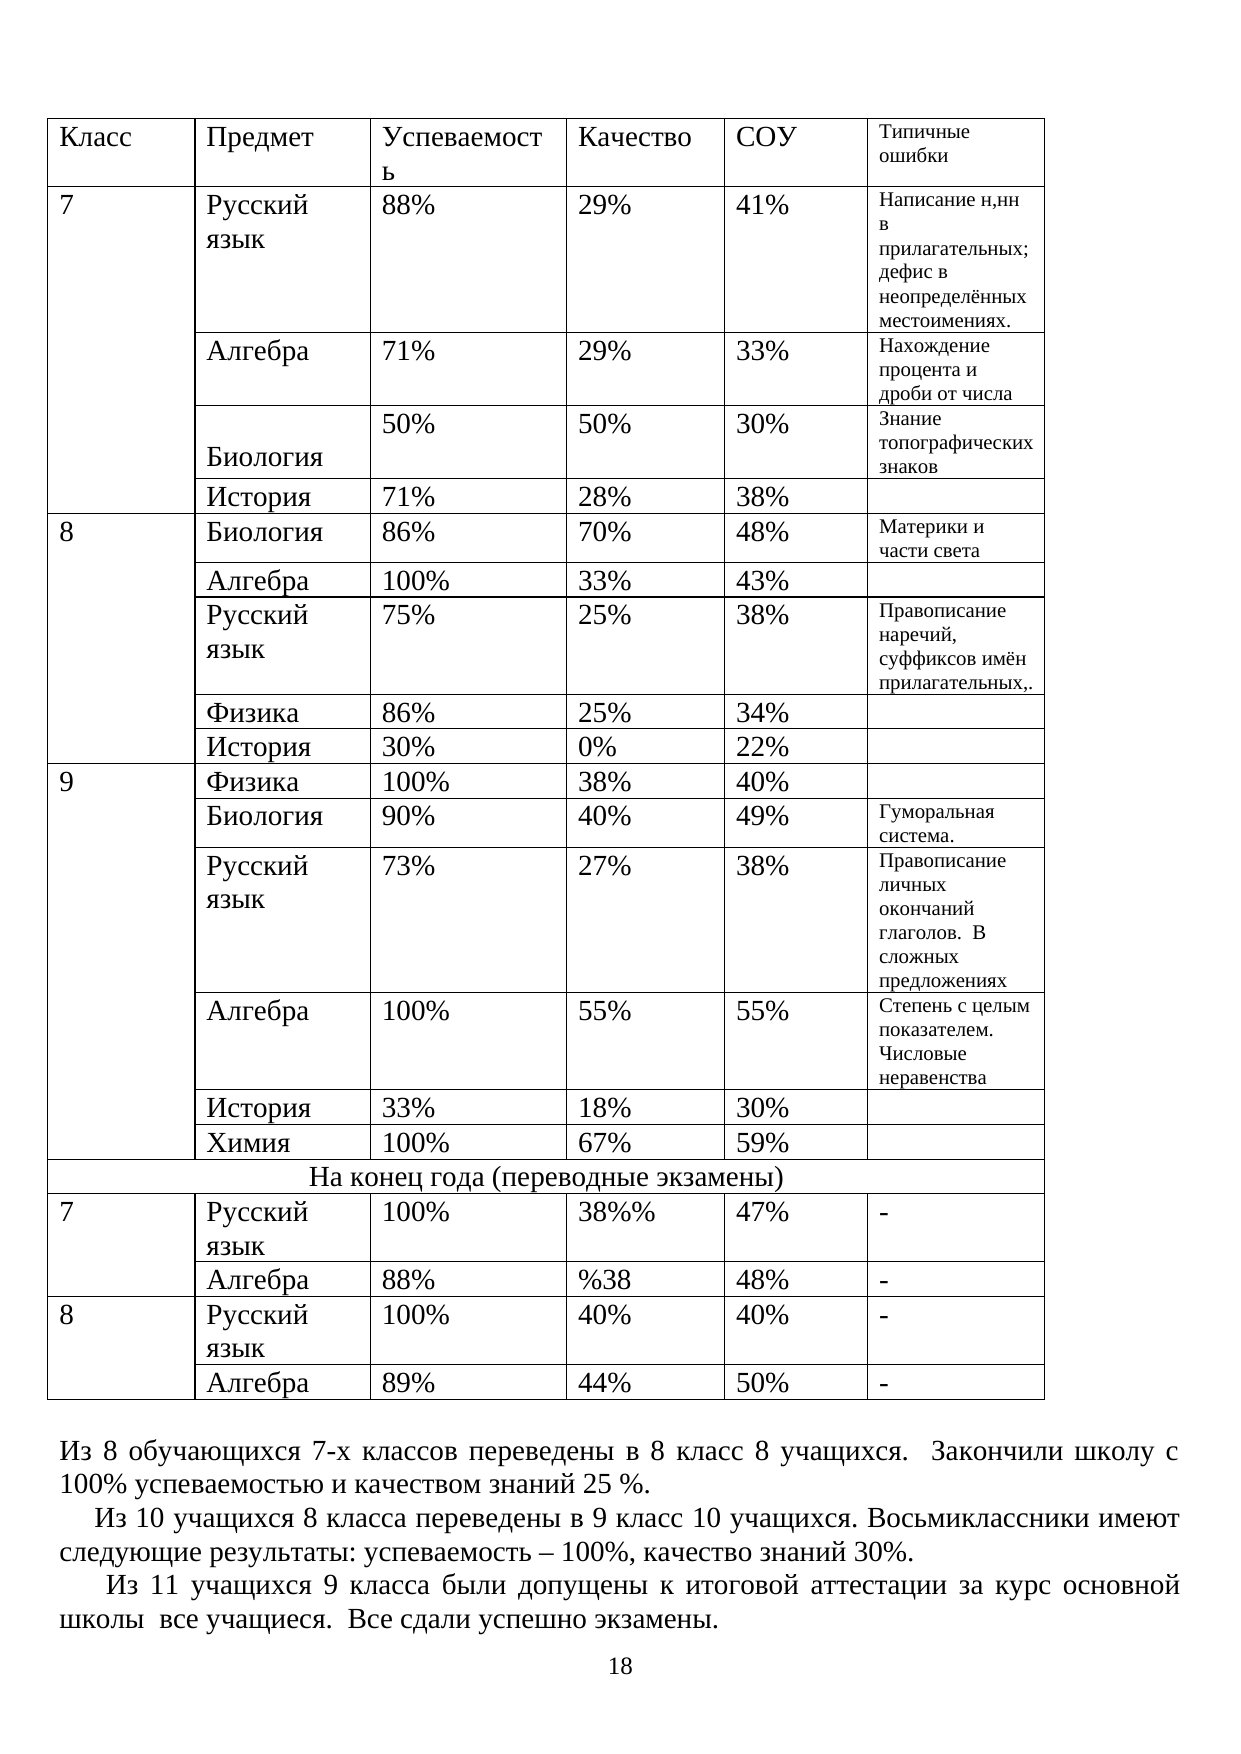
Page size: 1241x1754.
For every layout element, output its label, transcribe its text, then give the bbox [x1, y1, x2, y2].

table_cell 25% [567, 695, 724, 728]
table_cell 90% [371, 799, 566, 847]
table_cell 8 [48, 1297, 194, 1398]
table_cell Русский язык [196, 187, 370, 332]
table_cell 29% [567, 333, 724, 405]
table_cell Класс [48, 119, 194, 186]
text Из 10 учащихся 8 класса переведены в 9 класс 10 учащихся. Восьмиклассники имеют следующие результаты: успеваемость – 100%, качество знаний 30%. [59, 1500, 1181, 1567]
table_cell 100% [371, 1297, 566, 1364]
table_cell 7 [48, 1194, 194, 1296]
table_cell 38% [725, 848, 867, 992]
table_cell Материки и части света [868, 514, 1044, 562]
table_cell [868, 479, 1044, 513]
table_cell 33% [567, 563, 724, 596]
table_cell Русский язык [196, 848, 370, 992]
table_cell Алгебра [196, 563, 370, 596]
table_cell История [196, 1090, 370, 1124]
table_cell Алгебра [196, 993, 370, 1089]
table_cell Физика [196, 764, 370, 797]
table_cell 40% [567, 799, 724, 847]
table_cell Русский язык [196, 1194, 370, 1261]
table_cell На конец года (переводные экзамены) [48, 1160, 1044, 1193]
table_cell 100% [371, 1194, 566, 1261]
table_cell 55% [567, 993, 724, 1089]
table_cell 47% [725, 1194, 867, 1261]
table_cell Алгебра [196, 1365, 370, 1398]
table_cell Качество [567, 119, 724, 186]
table_cell [868, 1090, 1044, 1124]
table_cell 75% [371, 598, 566, 694]
table_cell 50% [567, 406, 724, 478]
table_cell Биология [196, 406, 370, 478]
table_cell Нахождение процента и дроби от числа [868, 333, 1044, 405]
table_cell 100% [371, 563, 566, 596]
table_cell 100% [371, 1125, 566, 1158]
table_cell 33% [371, 1090, 566, 1124]
table_cell 8 [48, 514, 194, 763]
table_cell Правописание личных окончаний глаголов. В сложных предложениях [868, 848, 1044, 992]
table_cell [868, 729, 1044, 763]
table_cell 48% [725, 1262, 867, 1296]
table_cell %38 [567, 1262, 724, 1296]
table_cell 88% [371, 187, 566, 332]
table_cell 38%% [567, 1194, 724, 1261]
table_cell 29% [567, 187, 724, 332]
table_cell 7 [48, 187, 194, 513]
table_cell - [868, 1297, 1044, 1364]
table_cell 89% [371, 1365, 566, 1398]
table_cell Предмет [196, 119, 370, 186]
text Из 11 учащихся 9 класса были допущены к итоговой аттестации за курс основной школы все учащиеся. Все сдали успешно экзамены. [59, 1567, 1181, 1634]
table_cell Знание топографических знаков [868, 406, 1044, 478]
table_cell 25% [567, 598, 724, 694]
table_cell 86% [371, 695, 566, 728]
table_cell 48% [725, 514, 867, 562]
table_cell Русский язык [196, 1297, 370, 1364]
table_cell 38% [725, 479, 867, 513]
table_cell Алгебра [196, 1262, 370, 1296]
table_cell 71% [371, 479, 566, 513]
table_cell Степень с целым показателем. Числовые неравенства [868, 993, 1044, 1089]
table_cell Типичные ошибки [868, 119, 1044, 186]
table_cell 28% [567, 479, 724, 513]
table_cell [868, 764, 1044, 797]
table_cell СОУ [725, 119, 867, 186]
table_cell 43% [725, 563, 867, 596]
table_cell Химия [196, 1125, 370, 1158]
table_cell История [196, 729, 370, 763]
table_cell Правописание наречий, суффиксов имён прилагательных,. [868, 598, 1044, 694]
table_cell Успеваемость [371, 119, 566, 186]
table_cell - [868, 1365, 1044, 1398]
table_cell 40% [725, 764, 867, 797]
table_cell Физика [196, 695, 370, 728]
table_cell 41% [725, 187, 867, 332]
table_cell 86% [371, 514, 566, 562]
table_cell 50% [371, 406, 566, 478]
table_cell 30% [371, 729, 566, 763]
table_cell [868, 1125, 1044, 1158]
table_cell 71% [371, 333, 566, 405]
table_cell Биология [196, 514, 370, 562]
table_cell 59% [725, 1125, 867, 1158]
table_cell Гуморальная система. [868, 799, 1044, 847]
table_cell 30% [725, 1090, 867, 1124]
table_cell 38% [567, 764, 724, 797]
table_cell 100% [371, 764, 566, 797]
table_cell 27% [567, 848, 724, 992]
table_cell 33% [725, 333, 867, 405]
text Из 8 обучающихся 7-х классов переведены в 8 класс 8 учащихся. Закончили школу с 100% успеваемостью и качеством знаний 25 %. [59, 1433, 1181, 1500]
table_cell 18% [567, 1090, 724, 1124]
table_cell [868, 695, 1044, 728]
table_cell 100% [371, 993, 566, 1089]
table_cell - [868, 1262, 1044, 1296]
table_cell 0% [567, 729, 724, 763]
table_cell 40% [567, 1297, 724, 1364]
table_cell 70% [567, 514, 724, 562]
table_cell 44% [567, 1365, 724, 1398]
table_cell 55% [725, 993, 867, 1089]
table_cell Алгебра [196, 333, 370, 405]
table_cell Русский язык [196, 598, 370, 694]
table_cell 40% [725, 1297, 867, 1364]
table_cell [868, 563, 1044, 596]
table_cell Написание н,нн в прилагательных; дефис в неопределённых местоимениях. [868, 187, 1044, 332]
table_cell 50% [725, 1365, 867, 1398]
table_cell - [868, 1194, 1044, 1261]
table_cell 22% [725, 729, 867, 763]
table_cell 34% [725, 695, 867, 728]
table_cell 73% [371, 848, 566, 992]
table_cell 30% [725, 406, 867, 478]
table_cell 38% [725, 598, 867, 694]
table_cell История [196, 479, 370, 513]
table_cell 9 [48, 764, 194, 1158]
table_cell 67% [567, 1125, 724, 1158]
table_cell 88% [371, 1262, 566, 1296]
table_cell 49% [725, 799, 867, 847]
table_cell Биология [196, 799, 370, 847]
